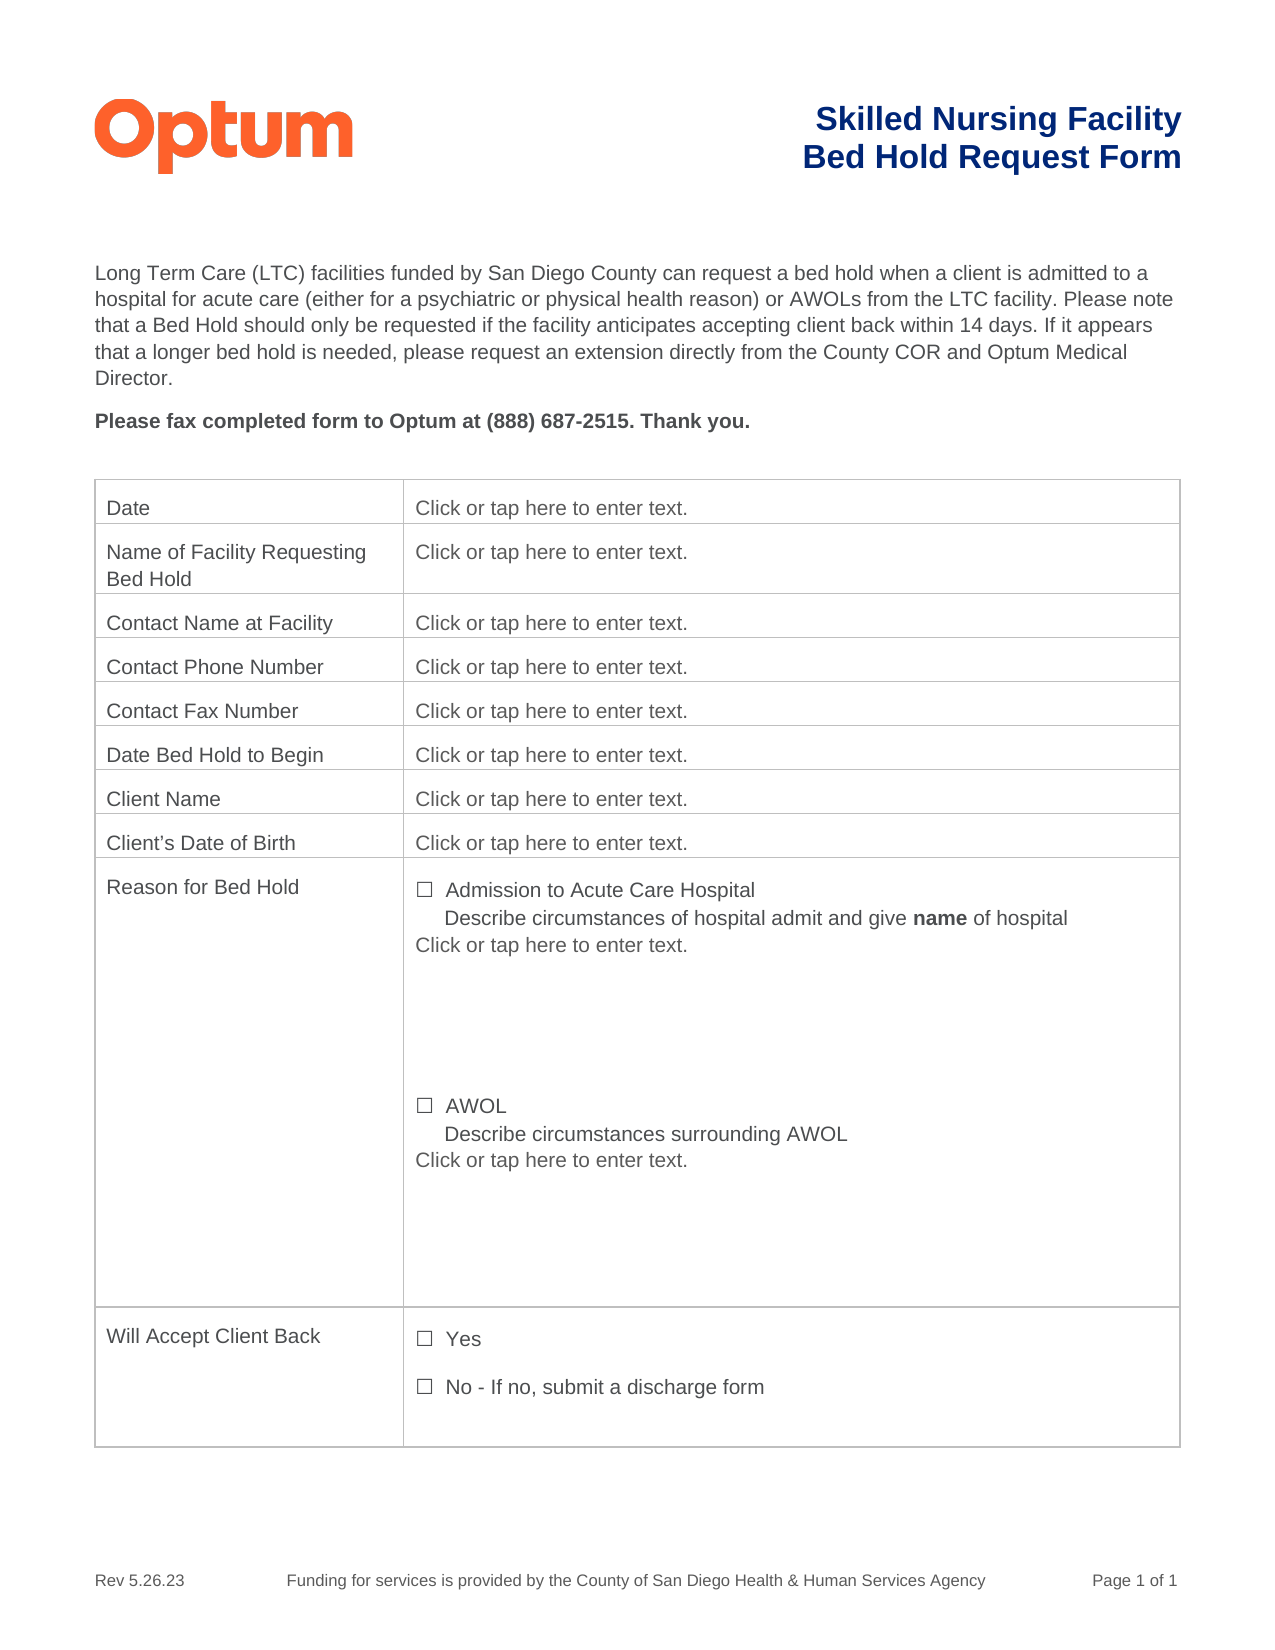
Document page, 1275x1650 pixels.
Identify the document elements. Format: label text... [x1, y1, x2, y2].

table_cell Will Accept Client Back [96, 1308, 403, 1446]
table_cell Contact Fax Number [96, 682, 403, 725]
table_cell Client’s Date of Birth [96, 814, 403, 857]
table_cell Contact Name at Facility [96, 594, 403, 637]
picture [94, 99, 353, 174]
table_cell Reason for Bed Hold [96, 858, 403, 1306]
table_cell Name of Facility Requesting Bed Hold [96, 524, 403, 593]
table_cell Date Bed Hold to Begin [96, 726, 403, 769]
text Long Term Care (LTC) facilities funded by San Diego County can request a bed hold when a client is admitted to a hospital for acute care (either for a psychiatric or physical health reason) or AWOLs from the LTC facility. Please note that a Bed Hold should only be requested if the facility anticipates accepting client back within 14 days. If it appears that a longer bed hold is needed, please request an extension directly from the County COR and Optum Medical Director. [94, 116, 1181, 390]
table_cell Contact Phone Number [96, 638, 403, 681]
table_cell Admission to Acute Care Hospital Describe circumstances of hospital admit and give name of hospital AWOL Describe circumstances surrounding AWOL [404, 858, 1179, 1306]
table_cell Yes No - If no, submit a discharge form [404, 1308, 1179, 1446]
table_cell Client Name [96, 770, 403, 813]
table_header Date [96, 480, 403, 522]
text Please fax completed form to Optum at (888) 687-2515. Thank you. [94, 409, 1068, 433]
